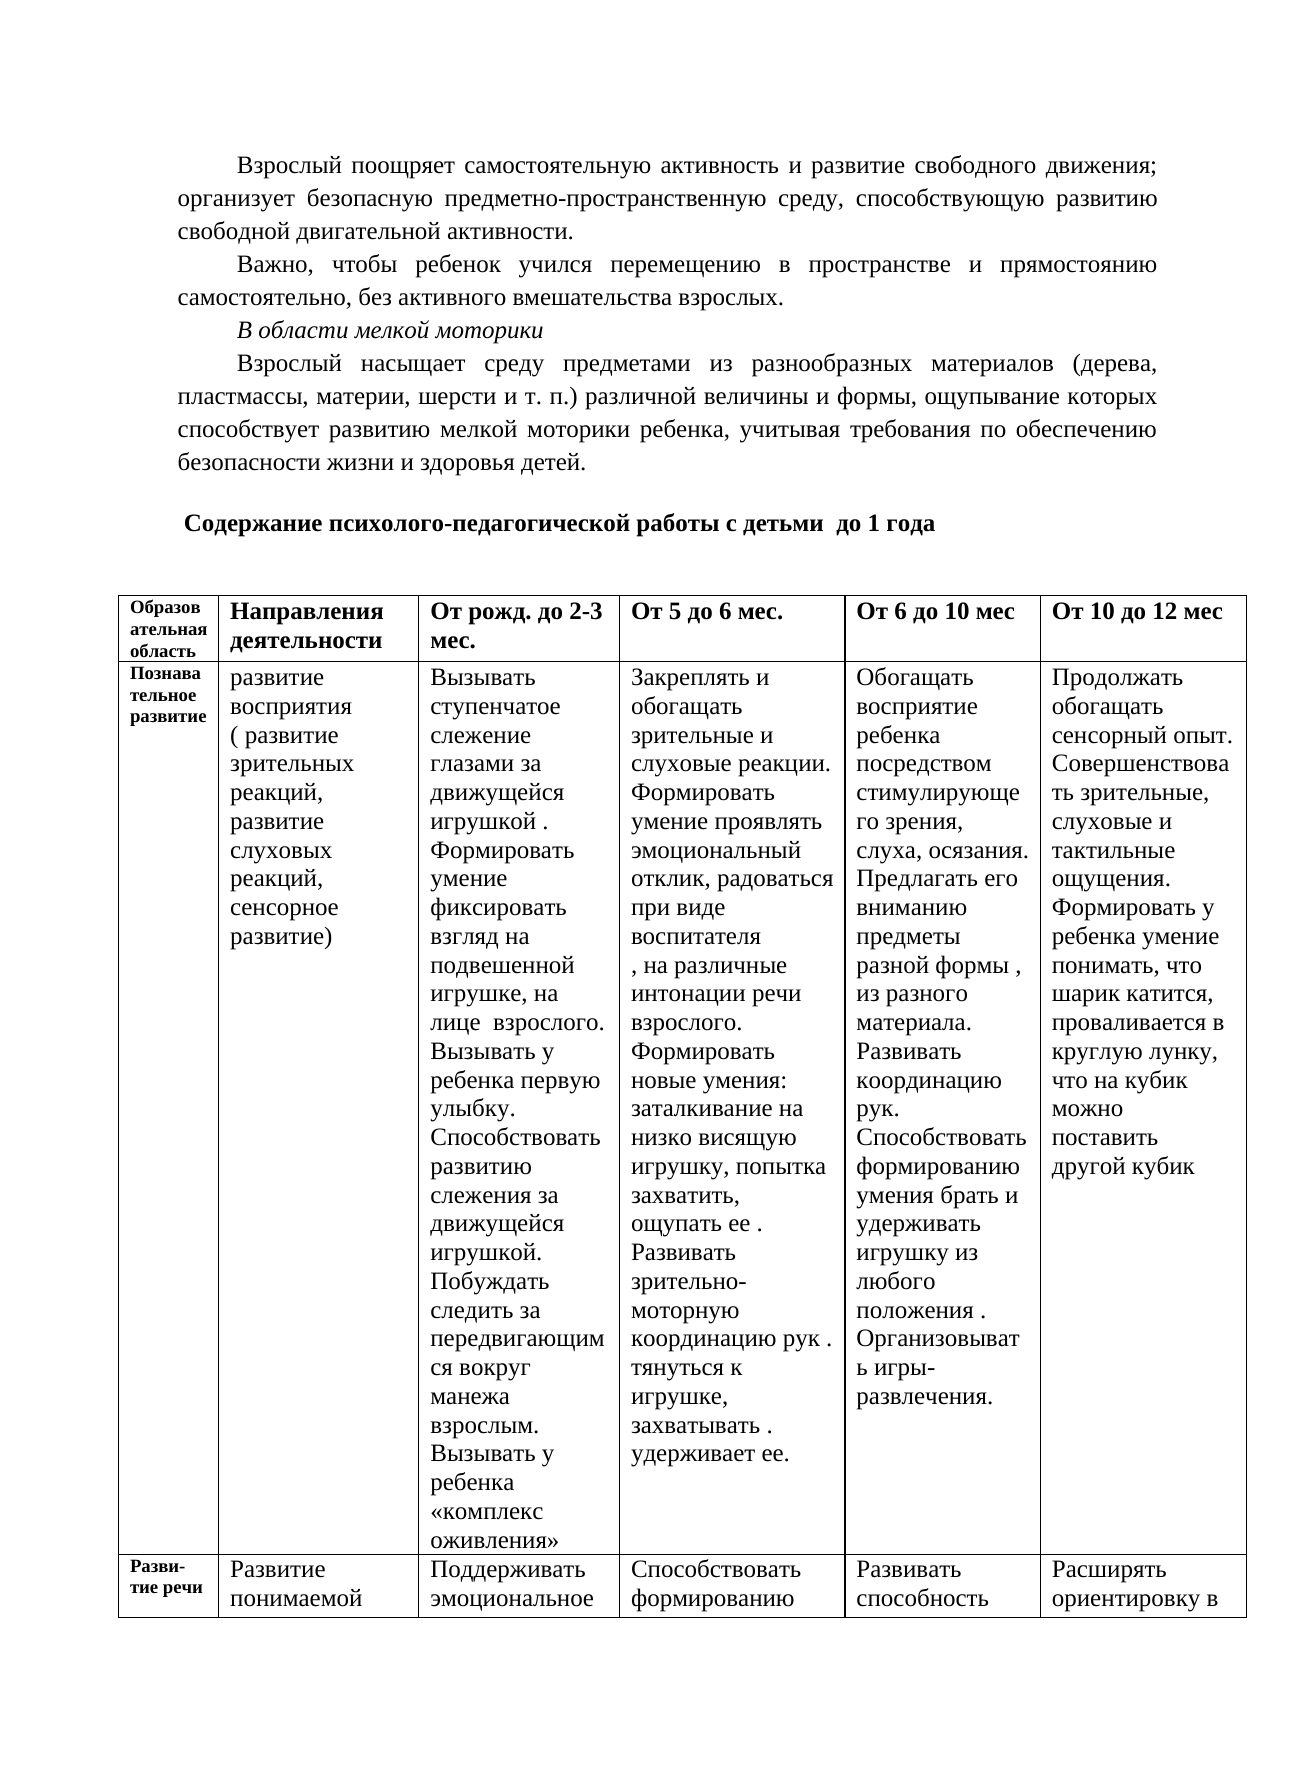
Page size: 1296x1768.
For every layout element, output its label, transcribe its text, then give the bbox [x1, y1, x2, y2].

text Взрослый поощряет самостоятельную активность и развитие свободного движения; организует безопасную предметно-пространственную среду, способствующую развитию свободной двигательной активности. [177, 150, 1158, 245]
table_header От 10 до 12 мес [1041, 596, 1246, 661]
text Содержание психолого-педагогической работы с детьми до 1 года [177, 508, 1158, 537]
table_cell Вызывать ступенчатое слежение глазами за движущейся игрушкой . Формировать умение фиксировать взгляд на подвешенной игрушке, на лице взрослого. Вызывать у ребенка первую улыбку. Способствовать развитию слежения за движущейся игрушкой. Побуждать следить за передвигающимся вокруг манежа взрослым. Вызывать у ребенка «комплекс оживления» [419, 662, 619, 1553]
text Взрослый насыщает среду предметами из разнообразных материалов (дерева, пластмассы, материи, шерсти и т. п.) различной величины и формы, ощупывание которых способствует развитию мелкой моторики ребенка, учитывая требования по обеспечению безопасности жизни и здоровья детей. [177, 348, 1158, 476]
table_header Образовательная область [119, 596, 218, 661]
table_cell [846, 1555, 1040, 1617]
text Важно, чтобы ребенок учился перемещению в пространстве и прямостоянию самостоятельно, без активного вмешательства взрослых. [177, 249, 1158, 311]
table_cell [219, 1555, 418, 1617]
table_header От 5 до 6 мес. [620, 596, 844, 661]
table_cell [1041, 1555, 1246, 1617]
table_header Направления деятельности [219, 596, 418, 661]
table_cell Закреплять и обогащать зрительные и слуховые реакции. Формировать умение проявлять эмоциональный отклик, радоваться при виде воспитателя , на различные интонации речи взрослого. Формировать новые умения: заталкивание на низко висящую игрушку, попытка захватить, ощупать ее . Развивать зрительно-моторную координацию рук . тянуться к игрушке, захватывать . удерживает ее. [620, 662, 844, 1553]
table_cell Продолжать обогащать сенсорный опыт. Совершенствовать зрительные, слуховые и тактильные ощущения. Формировать у ребенка умение понимать, что шарик катится, проваливается в круглую лунку, что на кубик можно поставить другой кубик [1041, 662, 1246, 1553]
table_header От рожд. до 2-3 мес. [419, 596, 619, 661]
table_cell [620, 1555, 844, 1617]
text В области мелкой моторики [177, 315, 1158, 344]
table_cell развитие восприятия ( развитие зрительных реакций, развитие слуховых реакций, сенсорное развитие) [219, 662, 418, 1553]
table_cell Обогащать восприятие ребенка посредством стимулирующего зрения, слуха, осязания. Предлагать его вниманию предметы разной формы , из разного материала. Развивать координацию рук. Способствовать формированию умения брать и удерживать игрушку из любого положения . Организовывать игры-развлечения. [846, 662, 1040, 1553]
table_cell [419, 1555, 619, 1617]
table_cell Разви-тие речи [119, 1555, 218, 1617]
table_header От 6 до 10 мес [846, 596, 1040, 661]
table_cell Познавательное развитие [119, 662, 218, 1553]
